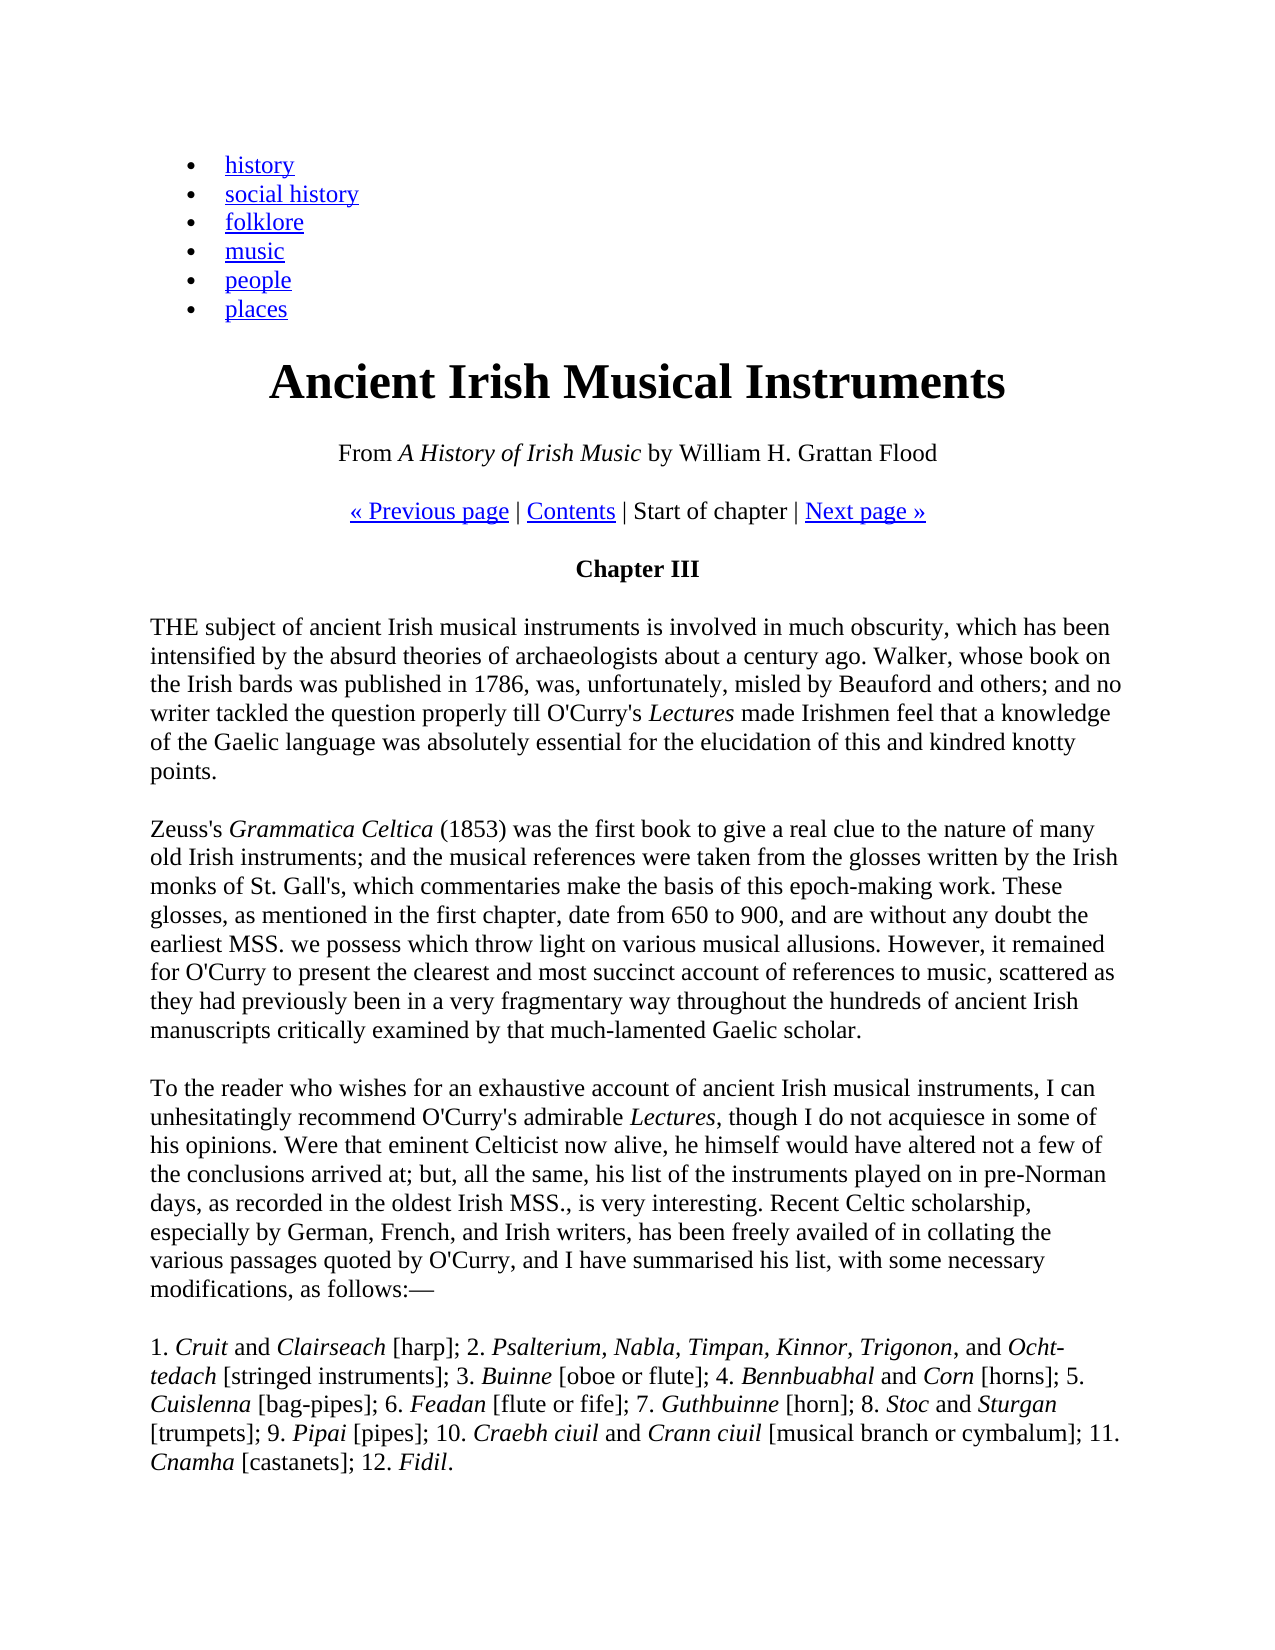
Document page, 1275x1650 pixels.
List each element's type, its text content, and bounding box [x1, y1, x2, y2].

text To the reader who wishes for an exhaustive account of ancient Irish musical instruments, I can unhesitatingly recommend O'Curry's admirable Lectures, though I do not acquiesce in some of his opinions. Were that eminent Celticist now alive, he himself would have altered not a few of the conclusions arrived at; but, all the same, his list of the instruments played on in pre-Norman days, as recorded in the oldest Irish MSS., is very interesting. Recent Celtic scholarship, especially by German, French, and Irish writers, has been freely availed of in collating the various passages quoted by O'Curry, and I have summarised his list, with some necessary modifications, as follows:— [150, 1073, 1125, 1303]
text THE subject of ancient Irish musical instruments is involved in much obscurity, which has been intensified by the absurd theories of archaeologists about a century ago. Walker, whose book on the Irish bards was published in 1786, was, unfortunately, misled by Beauford and others; and no writer tackled the question properly till O'Curry's Lectures made Irishmen feel that a knowledge of the Gaelic language was absolutely essential for the elucidation of this and kindred knotty points. [150, 612, 1125, 784]
text 1. Cruit and Clairseach [harp]; 2. Psalterium, Nabla, Timpan, Kinnor, Trigonon, and Ocht-tedach [stringed instruments]; 3. Buinne [oboe or flute]; 4. Bennbuabhal and Corn [horns]; 5. Cuislenna [bag-pipes]; 6. Feadan [flute or fife]; 7. Guthbuinne [horn]; 8. Stoc and Sturgan [trumpets]; 9. Pipai [pipes]; 10. Craebh ciuil and Crann ciuil [musical branch or cymbalum]; 11. Cnamha [castanets]; 12. Fidil. [150, 1332, 1125, 1476]
list history [187, 150, 1125, 179]
text Chapter III [150, 554, 1125, 583]
text From A History of Irish Music by William H. Grattan Flood [150, 438, 1125, 467]
list social history [187, 179, 1125, 207]
text Zeuss's Grammatica Celtica (1853) was the first book to give a real clue to the nature of many old Irish instruments; and the musical references were taken from the glosses written by the Irish monks of St. Gall's, which commentaries make the basis of this epoch-making work. These glosses, as mentioned in the first chapter, date from 650 to 900, and are without any doubt the earliest MSS. we possess which throw light on various musical allusions. However, it remained for O'Curry to present the clearest and most succinct account of references to music, scattered as they had previously been in a very fragmentary way throughout the hundreds of ancient Irish manuscripts critically examined by that much-lamented Gaelic scholar. [150, 814, 1125, 1044]
list music [187, 236, 1125, 265]
list people [187, 265, 1125, 294]
list places [187, 294, 1125, 322]
list folklore [187, 207, 1125, 236]
text « Previous page | Contents | Start of chapter | Next page » [150, 496, 1125, 525]
text Ancient Irish Musical Instruments [150, 352, 1125, 409]
